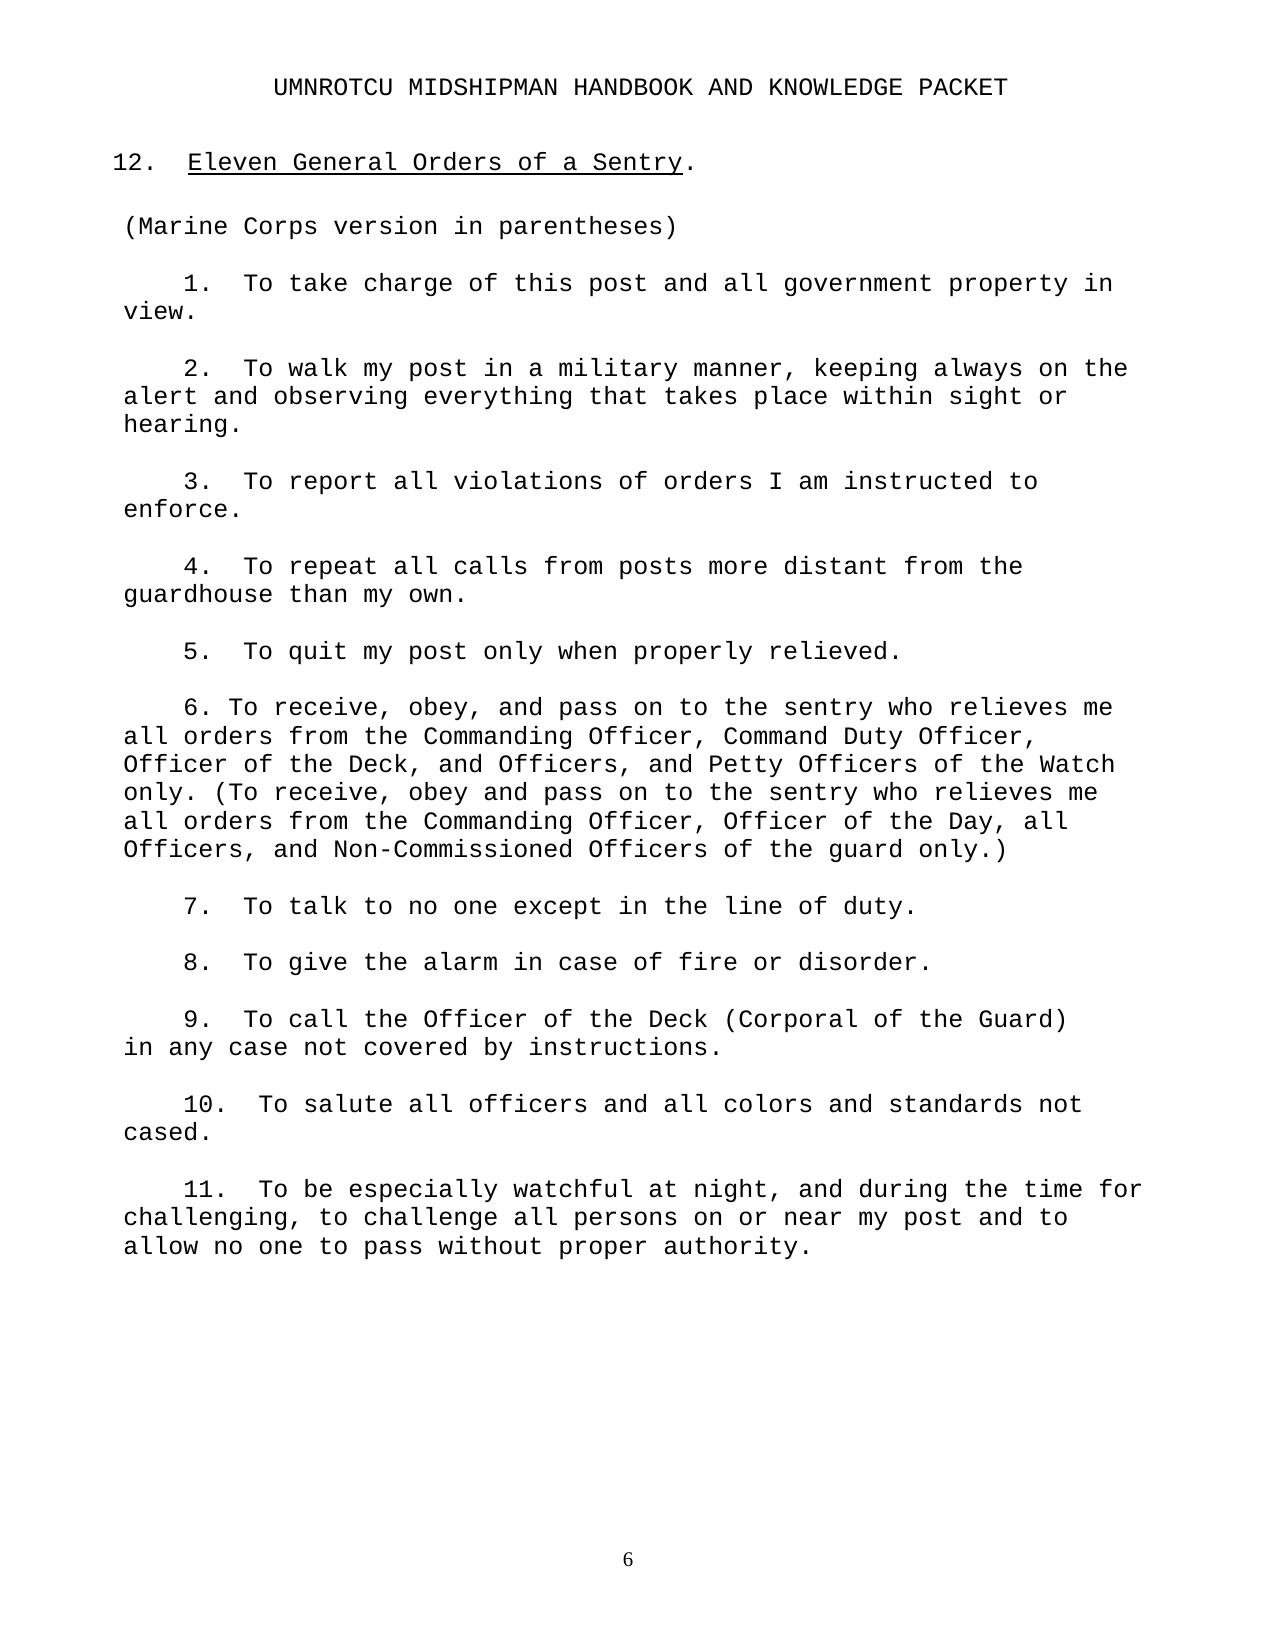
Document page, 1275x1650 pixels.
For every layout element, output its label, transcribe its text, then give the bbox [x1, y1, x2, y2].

text 2. To walk my post in a military manner, keeping always on the alert and observing everything that takes place within sight or hearing. [123, 355, 1156, 440]
text 8. To give the alarm in case of fire or disorder. [183, 950, 1162, 978]
text 9. To call the Officer of the Deck (Corporal of the Guard) in any case not covered by instructions. [123, 1007, 1111, 1063]
text 11. To be especially watchful at night, and during the time for challenging, to challenge all persons on or near my post and to allow no one to pass without proper authority. [123, 1177, 1156, 1262]
text 4. To repeat all calls from posts more distant from the guardhouse than my own. [123, 554, 1096, 610]
text 3. To report all violations of orders I am instructed to enforce. [123, 469, 1111, 525]
text 7. To talk to no one except in the line of duty. [183, 893, 1162, 922]
text 10. To salute all officers and all colors and standards not cased. [123, 1092, 1156, 1148]
text 12. Eleven General Orders of a Sentry. [112, 150, 1133, 179]
text 1. To take charge of this post and all government property in view. [123, 270, 1141, 327]
text 6. To receive, obey, and pass on to the sentry who relieves me all orders from the Commanding Officer, Command Duty Officer, Officer of the Deck, and Officers, and Petty Officers of the Watch only. (To receive, obey and pass on to the sentry who relieves me all orders from the Commanding Officer, Officer of the Day, all Officers, and Non-Commissioned Officers of the guard only.) [123, 695, 1156, 865]
text 5. To quit my post only when properly relieved. [183, 639, 1162, 667]
text (Marine Corps version in parentheses) [123, 214, 1162, 241]
